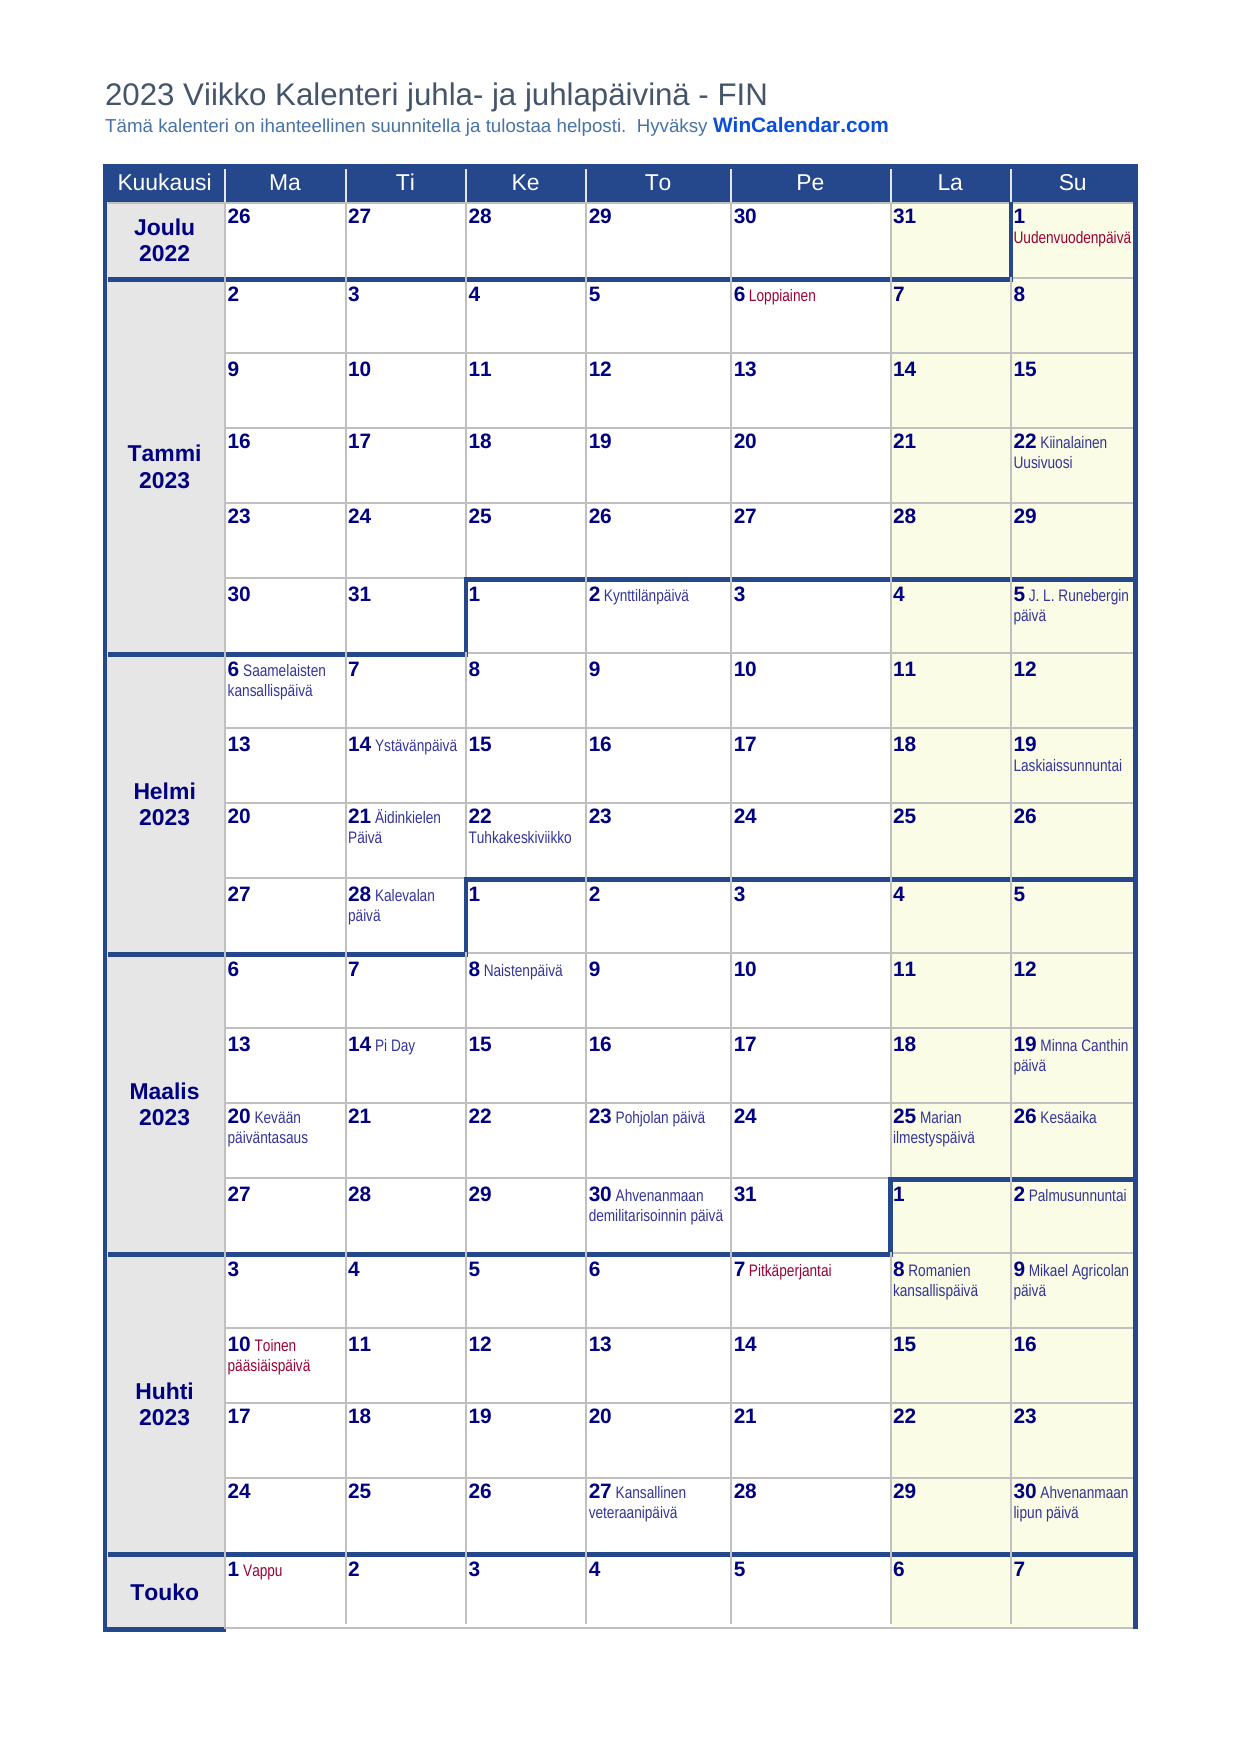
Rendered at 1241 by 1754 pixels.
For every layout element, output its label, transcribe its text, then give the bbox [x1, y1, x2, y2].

table_cell 16 [226, 429, 345, 502]
table_cell Tammi 2023 [107, 278, 224, 652]
table_header Ke [467, 169, 585, 202]
table_cell 11 [892, 654, 1010, 727]
table_cell 11 [892, 954, 1010, 1027]
table_cell 27 [226, 1179, 345, 1252]
table_cell 8 [1012, 279, 1133, 352]
table_cell 11 [467, 354, 585, 427]
table_header To [587, 169, 730, 202]
table_cell 25 [892, 804, 1010, 877]
table_header Ti [347, 169, 465, 202]
table_cell 28 [467, 204, 585, 277]
table_cell 14 Pi Day [347, 1029, 465, 1102]
table_cell 26 [226, 204, 345, 277]
table_cell 28 [892, 504, 1010, 577]
table_cell 15 [1012, 354, 1133, 427]
table_cell 31 [892, 204, 1009, 277]
table_header Su [1012, 169, 1133, 202]
table_cell 5 J. L. Runebergin päivä [1012, 582, 1133, 652]
table_cell 15 [467, 1029, 585, 1102]
table_header La [892, 169, 1010, 202]
table_cell 20 [226, 804, 345, 877]
table_cell 7 [892, 282, 1010, 352]
table_cell 24 [732, 804, 890, 877]
table_cell 12 [587, 354, 730, 427]
table_cell 27 [347, 204, 465, 277]
table_cell 11 [347, 1329, 465, 1402]
table_cell 27 [732, 504, 890, 577]
table_cell 16 [1012, 1329, 1133, 1402]
table_cell 19 [467, 1404, 585, 1477]
table_cell 31 [732, 1179, 888, 1252]
table_cell 19 Minna Canthin päivä [1012, 1029, 1133, 1102]
table_cell 29 [1012, 504, 1133, 577]
table_cell 15 [892, 1329, 1010, 1402]
table_cell 13 [732, 354, 890, 427]
table_cell 25 [467, 504, 585, 577]
table_cell 2 Palmusunnuntai [1012, 1182, 1133, 1252]
text 2023 Viikko Kalenteri juhla- ja juhlapäivinä - FIN Tämä kalenteri on ihanteellinen suunnitella ja tulostaa helposti. Hyväksy WinCalendar.com [105, 76, 1135, 164]
table_cell 4 [892, 882, 1010, 952]
table_cell 2 [226, 282, 345, 352]
table_cell 2 [346, 1557, 466, 1627]
table_cell 30 Ahvenanmaan demilitarisoinnin päivä [587, 1179, 730, 1252]
table_cell 17 [347, 429, 465, 502]
table_cell 3 [732, 882, 890, 952]
table_cell 30 [226, 579, 345, 652]
table_cell 17 [226, 1404, 345, 1477]
table_cell 20 [587, 1404, 730, 1477]
table_cell 24 [347, 504, 465, 577]
table_cell 13 [226, 1029, 345, 1102]
table_cell 23 [1012, 1404, 1133, 1477]
table_cell 18 [892, 1029, 1010, 1102]
table_cell 16 [587, 729, 730, 802]
table_cell 29 [467, 1179, 585, 1252]
table_cell 9 [587, 654, 730, 727]
table_cell 18 [892, 729, 1010, 802]
table_cell 9 [226, 354, 345, 427]
table_cell 6 [226, 957, 345, 1027]
table_cell 30 [732, 204, 890, 277]
table_cell 22 Kiinalainen Uusivuosi [1012, 429, 1133, 502]
table_cell 29 [587, 204, 730, 277]
table_cell 5 [467, 1257, 585, 1327]
table_cell 28 [732, 1479, 890, 1552]
table_cell 8 Romanien kansallispäivä [892, 1254, 1010, 1327]
table_cell 19 Laskiaissunnuntai [1012, 729, 1133, 802]
table_cell 12 [467, 1329, 585, 1402]
table_cell 26 [467, 1479, 585, 1552]
table_cell 19 [587, 429, 730, 502]
table_cell 20 Kevään päiväntasaus [226, 1104, 345, 1177]
table_cell 14 Ystävänpäivä [347, 729, 465, 802]
table_cell 28 [347, 1179, 465, 1252]
table_cell Maalis 2023 [107, 953, 224, 1252]
table_cell 2 Kynttilänpäivä [587, 582, 730, 652]
table_header Ma [226, 169, 345, 202]
table_cell 7 [1011, 1557, 1133, 1627]
table_cell 7 [347, 657, 465, 727]
table_cell 16 [587, 1029, 730, 1102]
table_cell 6 Saamelaisten kansallispäivä [226, 657, 345, 727]
table_cell 15 [467, 729, 585, 802]
table_cell 5 [731, 1557, 891, 1627]
table_cell Touko 2023 [107, 1553, 224, 1627]
table_cell 3 [226, 1257, 345, 1327]
table_cell 24 [226, 1479, 345, 1552]
table_cell 21 [892, 429, 1010, 502]
table_cell 1 [468, 882, 585, 952]
table_cell 21 [347, 1104, 465, 1177]
table_cell Joulu 2022 [107, 203, 224, 277]
table_cell 4 [467, 282, 585, 352]
table_cell 9 Mikael Agricolan päivä [1012, 1254, 1133, 1327]
table_cell 12 [1012, 654, 1133, 727]
table_cell 13 [226, 729, 345, 802]
table_cell 10 [732, 954, 890, 1027]
table_cell 26 [587, 504, 730, 577]
table_cell 2 [587, 882, 730, 952]
table_cell 13 [587, 1329, 730, 1402]
table_cell 1 Vappu [226, 1557, 346, 1627]
table_cell 9 [587, 954, 730, 1027]
table_cell 7 [347, 957, 465, 1027]
table_cell 22 Tuhkakeskiviikko [467, 804, 585, 877]
table_cell 27 Kansallinen veteraanipäivä [587, 1479, 730, 1552]
table_cell 20 [732, 429, 890, 502]
table_cell 31 [347, 579, 464, 652]
table_cell 24 [732, 1104, 890, 1177]
table_cell 3 [732, 582, 890, 652]
table_cell 4 [347, 1257, 465, 1327]
table_cell 17 [732, 1029, 890, 1102]
table_cell 7 Pitkäperjantai [732, 1257, 890, 1327]
table_header Pe [732, 169, 890, 202]
table_cell 17 [732, 729, 890, 802]
table_cell 18 [347, 1404, 465, 1477]
table_header Kuukausi [107, 169, 224, 202]
table_cell 25 [347, 1479, 465, 1552]
table_cell 3 [466, 1557, 586, 1627]
table_cell 1 Uudenvuodenpäivä [1013, 204, 1133, 277]
table_cell 21 [732, 1404, 890, 1477]
table_cell 26 [1012, 804, 1133, 877]
table_cell 1 [468, 582, 585, 652]
table_cell 25 Marian ilmestyspäivä [892, 1104, 1010, 1177]
table_cell 21 Äidinkielen Päivä [347, 804, 465, 877]
table_cell 28 Kalevalan päivä [347, 879, 464, 952]
table_cell 5 [587, 282, 730, 352]
table_cell 8 [467, 654, 585, 727]
table_cell 29 [892, 1479, 1010, 1552]
table_cell Huhti 2023 [107, 1253, 224, 1552]
table_cell 22 [467, 1104, 585, 1177]
table_cell 1 [893, 1182, 1010, 1252]
table_cell 23 Pohjolan päivä [587, 1104, 730, 1177]
table_cell 10 [347, 354, 465, 427]
table_cell 23 [226, 504, 345, 577]
table_cell 27 [226, 879, 345, 952]
table_cell 10 [732, 654, 890, 727]
table_cell 14 [732, 1329, 890, 1402]
table_cell 10 Toinen pääsiäispäivä [226, 1329, 345, 1402]
table_cell 12 [1012, 954, 1133, 1027]
table_cell 4 [586, 1557, 731, 1627]
table_cell 23 [587, 804, 730, 877]
table_cell 6 [891, 1557, 1011, 1627]
table_cell 30 Ahvenanmaan lipun päivä [1012, 1479, 1133, 1552]
table_cell 6 [587, 1257, 730, 1327]
table_cell 6 Loppiainen [732, 282, 890, 352]
table_cell 5 [1012, 882, 1133, 952]
table_cell 14 [892, 354, 1010, 427]
table_cell Helmi 2023 [107, 653, 224, 952]
table_cell 26 Kesäaika [1012, 1104, 1133, 1177]
table_cell 4 [892, 582, 1010, 652]
table_cell 3 [347, 282, 465, 352]
table_cell 8 Naistenpäivä [467, 954, 585, 1027]
table_cell 18 [467, 429, 585, 502]
table_cell 22 [892, 1404, 1010, 1477]
